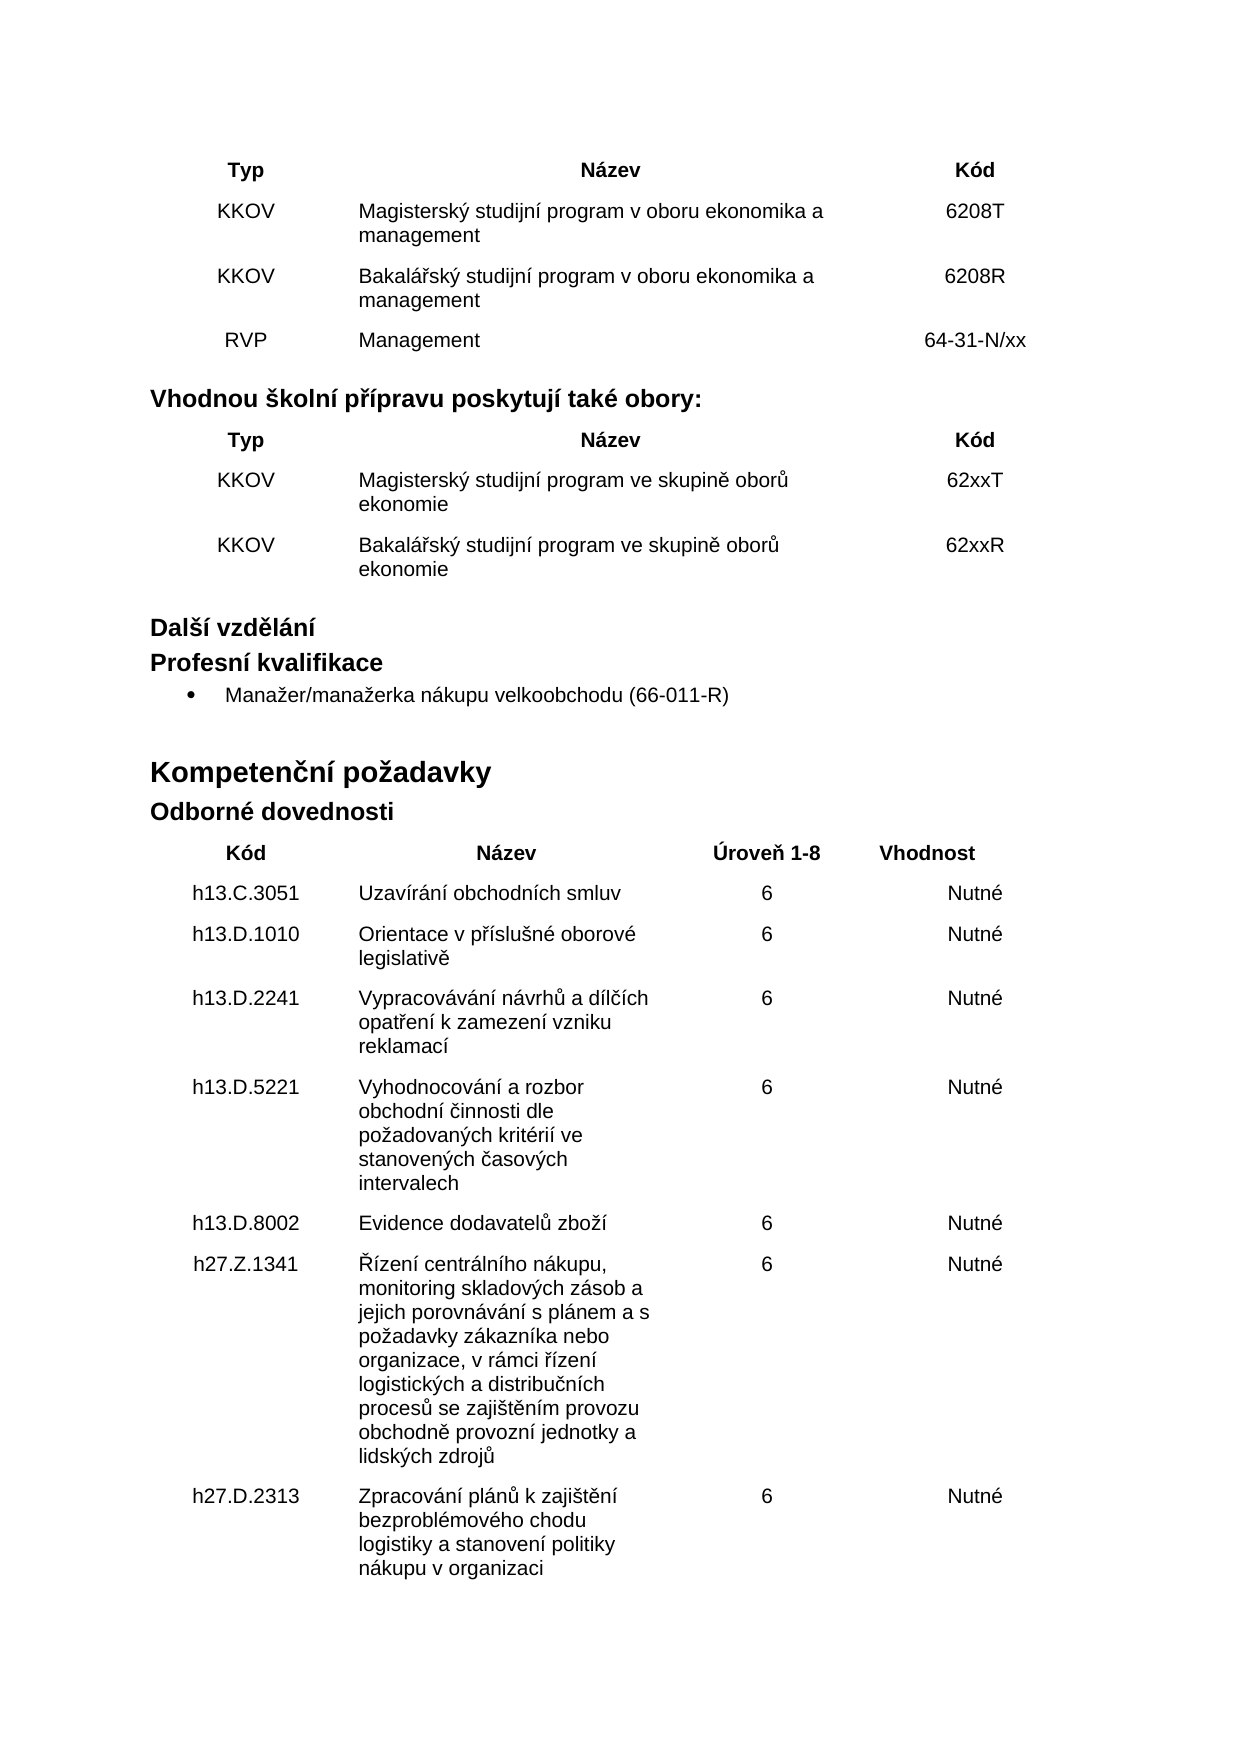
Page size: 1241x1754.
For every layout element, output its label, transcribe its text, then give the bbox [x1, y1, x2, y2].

table_cell h27.D.2313 [142, 1476, 350, 1588]
table_cell h13.D.5221 [142, 1066, 350, 1203]
table_cell Orientace v příslušné oborové legislativě [350, 913, 662, 978]
table_cell Management [350, 320, 871, 360]
subtitle Další vzdělání [150, 613, 1090, 642]
table_header Úroveň 1-8 [663, 832, 871, 873]
table_cell KKOV [142, 255, 350, 320]
table_cell 6 [663, 873, 871, 913]
table_header Kód [142, 832, 350, 873]
table_cell 6 [663, 1476, 871, 1588]
table_cell Magisterský studijní program ve skupině oborů ekonomie [350, 460, 871, 524]
table_cell 6 [663, 1244, 871, 1476]
table_cell 62xxT [871, 460, 1079, 524]
table_header Název [350, 150, 871, 191]
table_header Kód [871, 150, 1079, 191]
table_cell Nutné [871, 873, 1079, 913]
subtitle Odborné dovednosti [150, 797, 1090, 826]
table_cell 62xxR [871, 525, 1079, 589]
table_cell Nutné [871, 1203, 1079, 1243]
table_header Typ [142, 150, 350, 191]
list Manažer/manažerka nákupu velkoobchodu (66-011-R) [187, 683, 1090, 707]
table_header Kód [871, 419, 1079, 460]
table_cell h27.Z.1341 [142, 1244, 350, 1476]
table_cell Nutné [871, 1244, 1079, 1476]
table_cell RVP [142, 320, 350, 360]
table_cell Vypracovávání návrhů a dílčích opatření k zamezení vzniku reklamací [350, 978, 662, 1066]
table_cell Nutné [871, 978, 1079, 1066]
table_cell 6 [663, 913, 871, 978]
table_cell Nutné [871, 1476, 1079, 1588]
table_header Název [350, 419, 871, 460]
table_cell 6 [663, 1066, 871, 1203]
subtitle Kompetenční požadavky [150, 755, 1090, 789]
table_cell 6208T [871, 191, 1079, 255]
table_cell Nutné [871, 913, 1079, 978]
table_cell Bakalářský studijní program v oboru ekonomika a management [350, 255, 871, 320]
table_cell Zpracování plánů k zajištění bezproblémového chodu logistiky a stanovení politiky nákupu v organizaci [350, 1476, 662, 1588]
table_header Vhodnost [871, 832, 1079, 873]
table_header Typ [142, 419, 350, 460]
table_cell h13.C.3051 [142, 873, 350, 913]
table_cell h13.D.1010 [142, 913, 350, 978]
table_cell KKOV [142, 525, 350, 589]
table_cell Bakalářský studijní program ve skupině oborů ekonomie [350, 525, 871, 589]
table_cell Vyhodnocování a rozbor obchodní činnosti dle požadovaných kritérií ve stanovených časových intervalech [350, 1066, 662, 1203]
table_cell h13.D.8002 [142, 1203, 350, 1243]
table_cell KKOV [142, 191, 350, 255]
table_cell 6208R [871, 255, 1079, 320]
table_header Název [350, 832, 662, 873]
table_cell Řízení centrálního nákupu, monitoring skladových zásob a jejich porovnávání s plánem a s požadavky zákazníka nebo organizace, v rámci řízení logistických a distribučních procesů se zajištěním provozu obchodně provozní jednotky a lidských zdrojů [350, 1244, 662, 1476]
table_cell Magisterský studijní program v oboru ekonomika a management [350, 191, 871, 255]
table_cell Nutné [871, 1066, 1079, 1203]
table_cell KKOV [142, 460, 350, 524]
table_cell Uzavírání obchodních smluv [350, 873, 662, 913]
table_cell 6 [663, 978, 871, 1066]
table_cell Evidence dodavatelů zboží [350, 1203, 662, 1243]
subtitle Vhodnou školní přípravu poskytují také obory: [150, 384, 1090, 413]
table_cell h13.D.2241 [142, 978, 350, 1066]
table_cell 64-31-N/xx [871, 320, 1079, 360]
subtitle Profesní kvalifikace [150, 648, 1090, 677]
table_cell 6 [663, 1203, 871, 1243]
